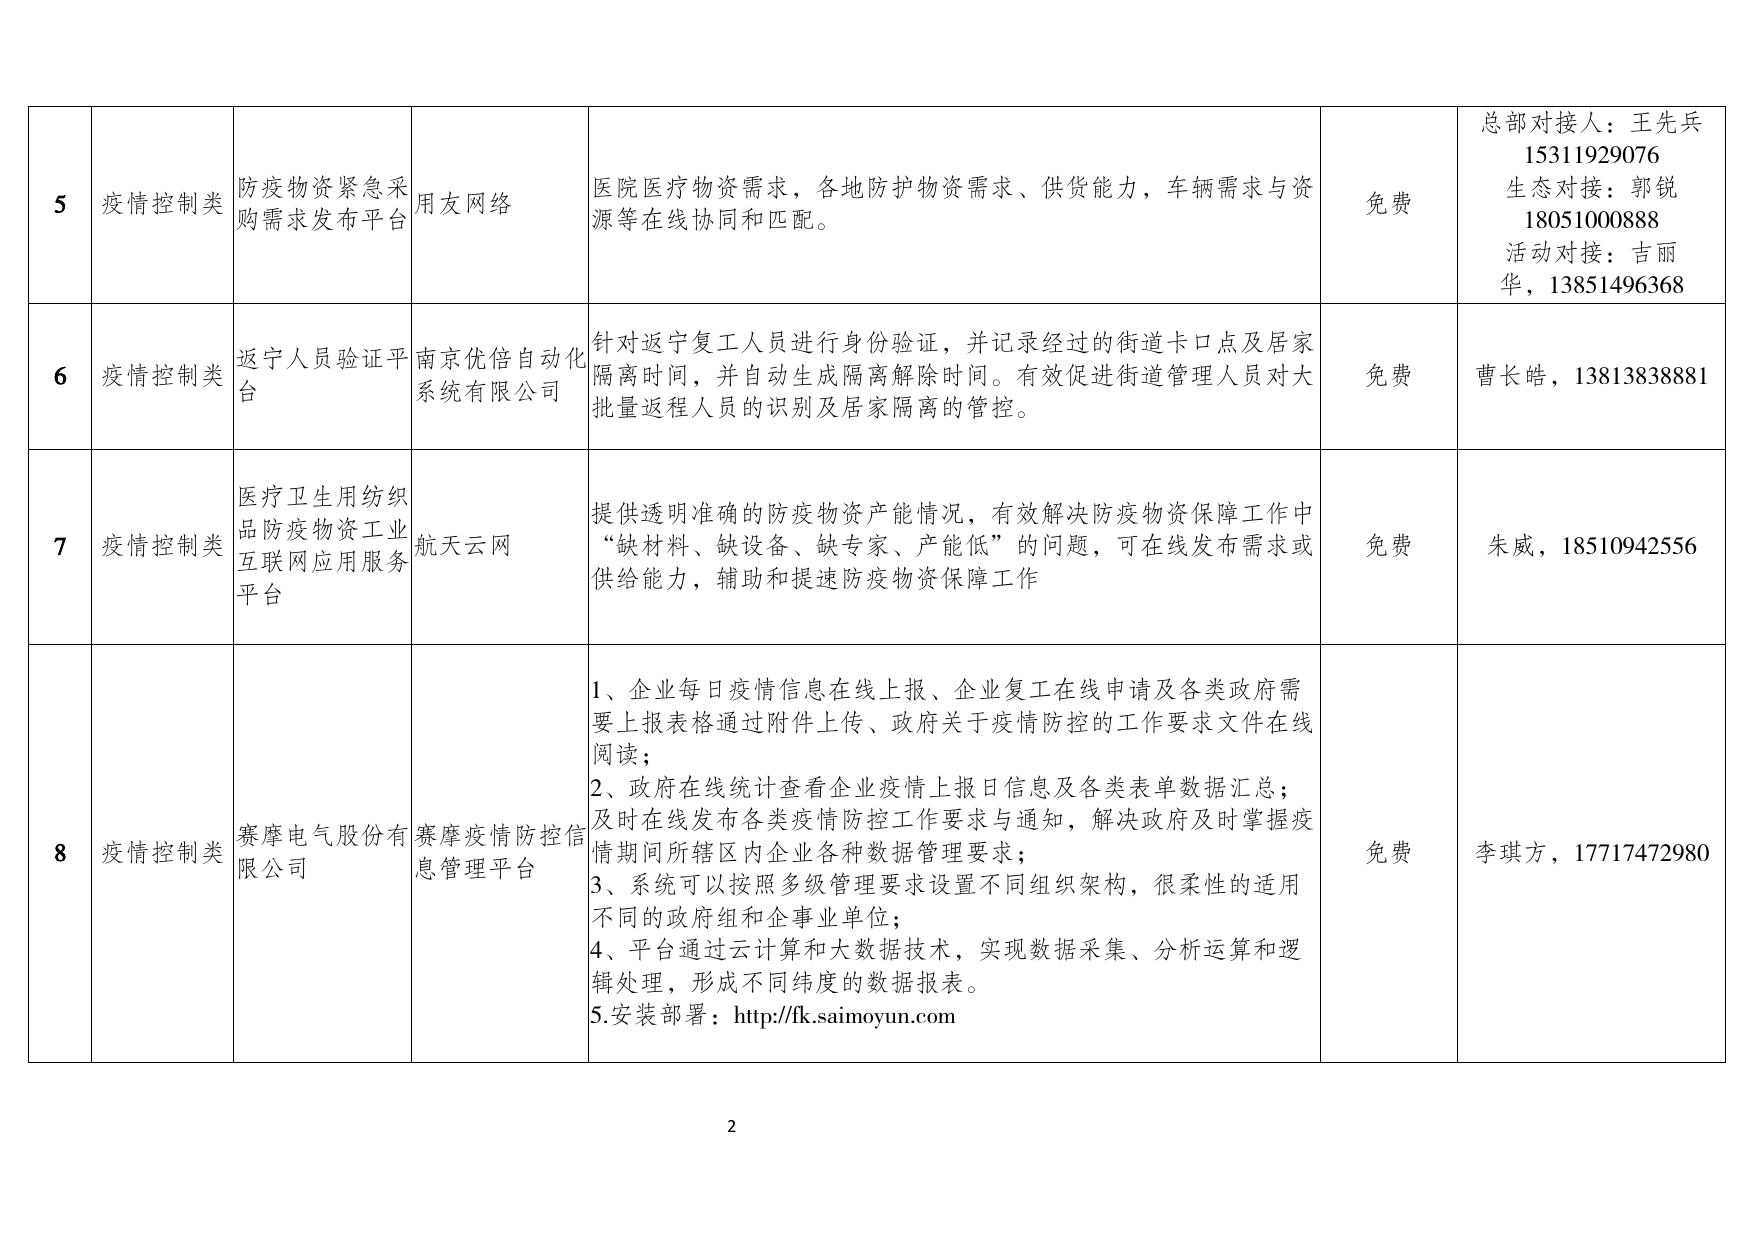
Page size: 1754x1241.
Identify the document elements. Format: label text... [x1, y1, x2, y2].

table_cell 免费 [1321, 107, 1457, 303]
table_cell 针对返宁复工人员进行身份验证，并记录经过的街道卡口点及居家隔离时间，并自动生成隔离解除时间。有效促进街道管理人员对大批量返程人员的识别及居家隔离的管控。 [589, 304, 1320, 449]
table_cell 朱威，18510942556 [1458, 450, 1725, 644]
table_cell 免费 [1321, 645, 1457, 1062]
table_cell 6 [29, 304, 91, 449]
table_cell 曹长皓，13813838881 [1458, 304, 1725, 449]
table_cell 返宁人员验证平台 [234, 304, 411, 449]
table_cell 疫情控制类 [92, 107, 233, 303]
table_cell 疫情控制类 [92, 645, 233, 1062]
table_cell 8 [29, 645, 91, 1062]
table_cell 用友网络 [412, 107, 588, 303]
table_cell 疫情控制类 [92, 450, 233, 644]
table_cell 7 [29, 450, 91, 644]
table_cell 防疫物资紧急采购需求发布平台 [234, 107, 411, 303]
table_cell 医疗卫生用纺织品防疫物资工业互联网应用服务平台 [234, 450, 411, 644]
table_cell 南京优倍自动化系统有限公司 [412, 304, 588, 449]
table_cell 5 [29, 107, 91, 303]
table_cell 总部对接人：王先兵15311929076 生态对接：郭锐 18051000888 活动对接：吉丽华，13851496368 [1458, 107, 1725, 303]
table_cell 免费 [1321, 450, 1457, 644]
table_cell 赛摩电气股份有限公司 [234, 645, 411, 1062]
table_cell 免费 [1321, 304, 1457, 449]
table_cell 航天云网 [412, 450, 588, 644]
table_cell 李琪方，17717472980 [1458, 645, 1725, 1062]
table_cell 提供透明准确的防疫物资产能情况，有效解决防疫物资保障工作中“缺材料、缺设备、缺专家、产能低”的问题，可在线发布需求或供给能力，辅助和提速防疫物资保障工作 [589, 450, 1320, 644]
table_cell 1、企业每日疫情信息在线上报、企业复工在线申请及各类政府需要上报表格通过附件上传、政府关于疫情防控的工作要求文件在线阅读； 2、政府在线统计查看企业疫情上报日信息及各类表单数据汇总；及时在线发布各类疫情防控工作要求与通知，解决政府及时掌握疫情期间所辖区内企业各种数据管理要求； 3、系统可以按照多级管理要求设置不同组织架构，很柔性的适用不同的政府组和企事业单位； 4、平台通过云计算和大数据技术，实现数据采集、分析运算和逻辑处理，形成不同纬度的数据报表。 5.安装部署：http://fk.saimoyun.com [589, 645, 1320, 1062]
table_cell 医院医疗物资需求，各地防护物资需求、供货能力，车辆需求与资源等在线协同和匹配。 [589, 107, 1320, 303]
table_cell 疫情控制类 [92, 304, 233, 449]
table_cell 赛摩疫情防控信息管理平台 [412, 645, 588, 1062]
